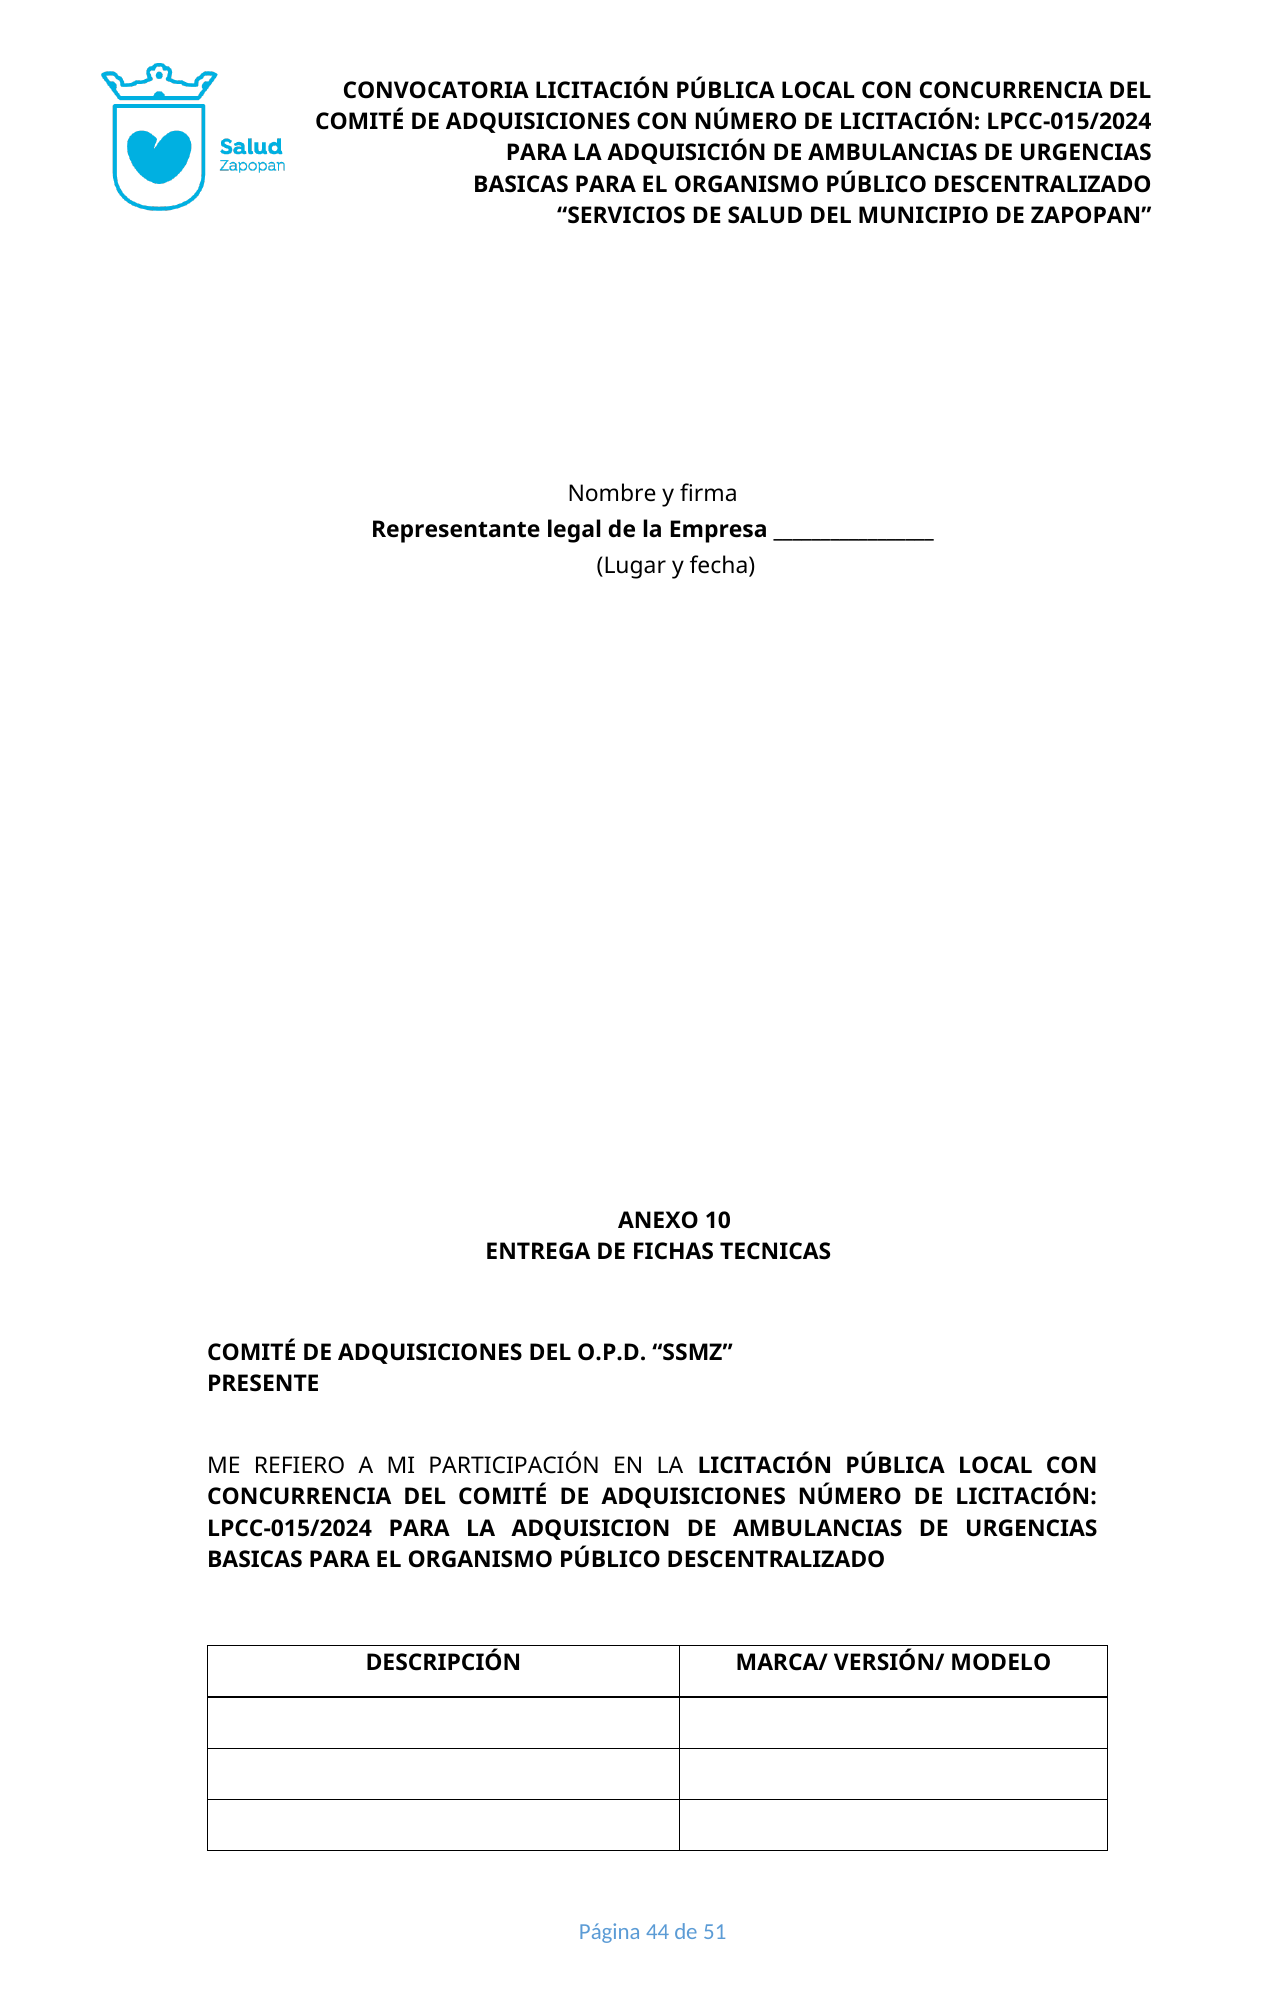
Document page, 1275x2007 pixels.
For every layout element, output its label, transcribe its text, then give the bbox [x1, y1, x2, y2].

table_cell [208, 1698, 679, 1747]
table_cell [680, 1800, 1107, 1849]
picture [108, 67, 211, 95]
table_cell [680, 1749, 1107, 1798]
text Nombre y firma [207, 477, 1098, 508]
text PRESENTE [207, 1367, 1098, 1399]
table_header MARCA/ VERSIÓN/ MODELO [680, 1646, 1107, 1696]
text COMITÉ DE ADQUISICIONES DEL O.P.D. “SSMZ” [207, 1336, 1098, 1367]
text ME REFIERO A MI PARTICIPACIÓN EN LA LICITACIÓN PÚBLICA LOCAL CON CONCURRENCIA DEL COMITÉ DE ADQUISICIONES NÚMERO DE LICITACIÓN: LPCC-015/2024 PARA LA ADQUISICION DE AMBULANCIAS DE URGENCIAS BASICAS PARA EL ORGANISMO PÚBLICO DESCENTRALIZADO [207, 1449, 1098, 1574]
table_cell [208, 1800, 679, 1849]
text ENTREGA DE FICHAS TECNICAS [207, 1235, 1098, 1267]
picture [97, 63, 290, 220]
text Representante legal de la Empresa _________________ [207, 513, 1098, 544]
table_header DESCRIPCIÓN [208, 1646, 679, 1696]
text ANEXO 10 [251, 1204, 1098, 1235]
text (Lugar y fecha) [207, 549, 1098, 580]
table_cell [208, 1749, 679, 1798]
table_cell [680, 1698, 1107, 1747]
